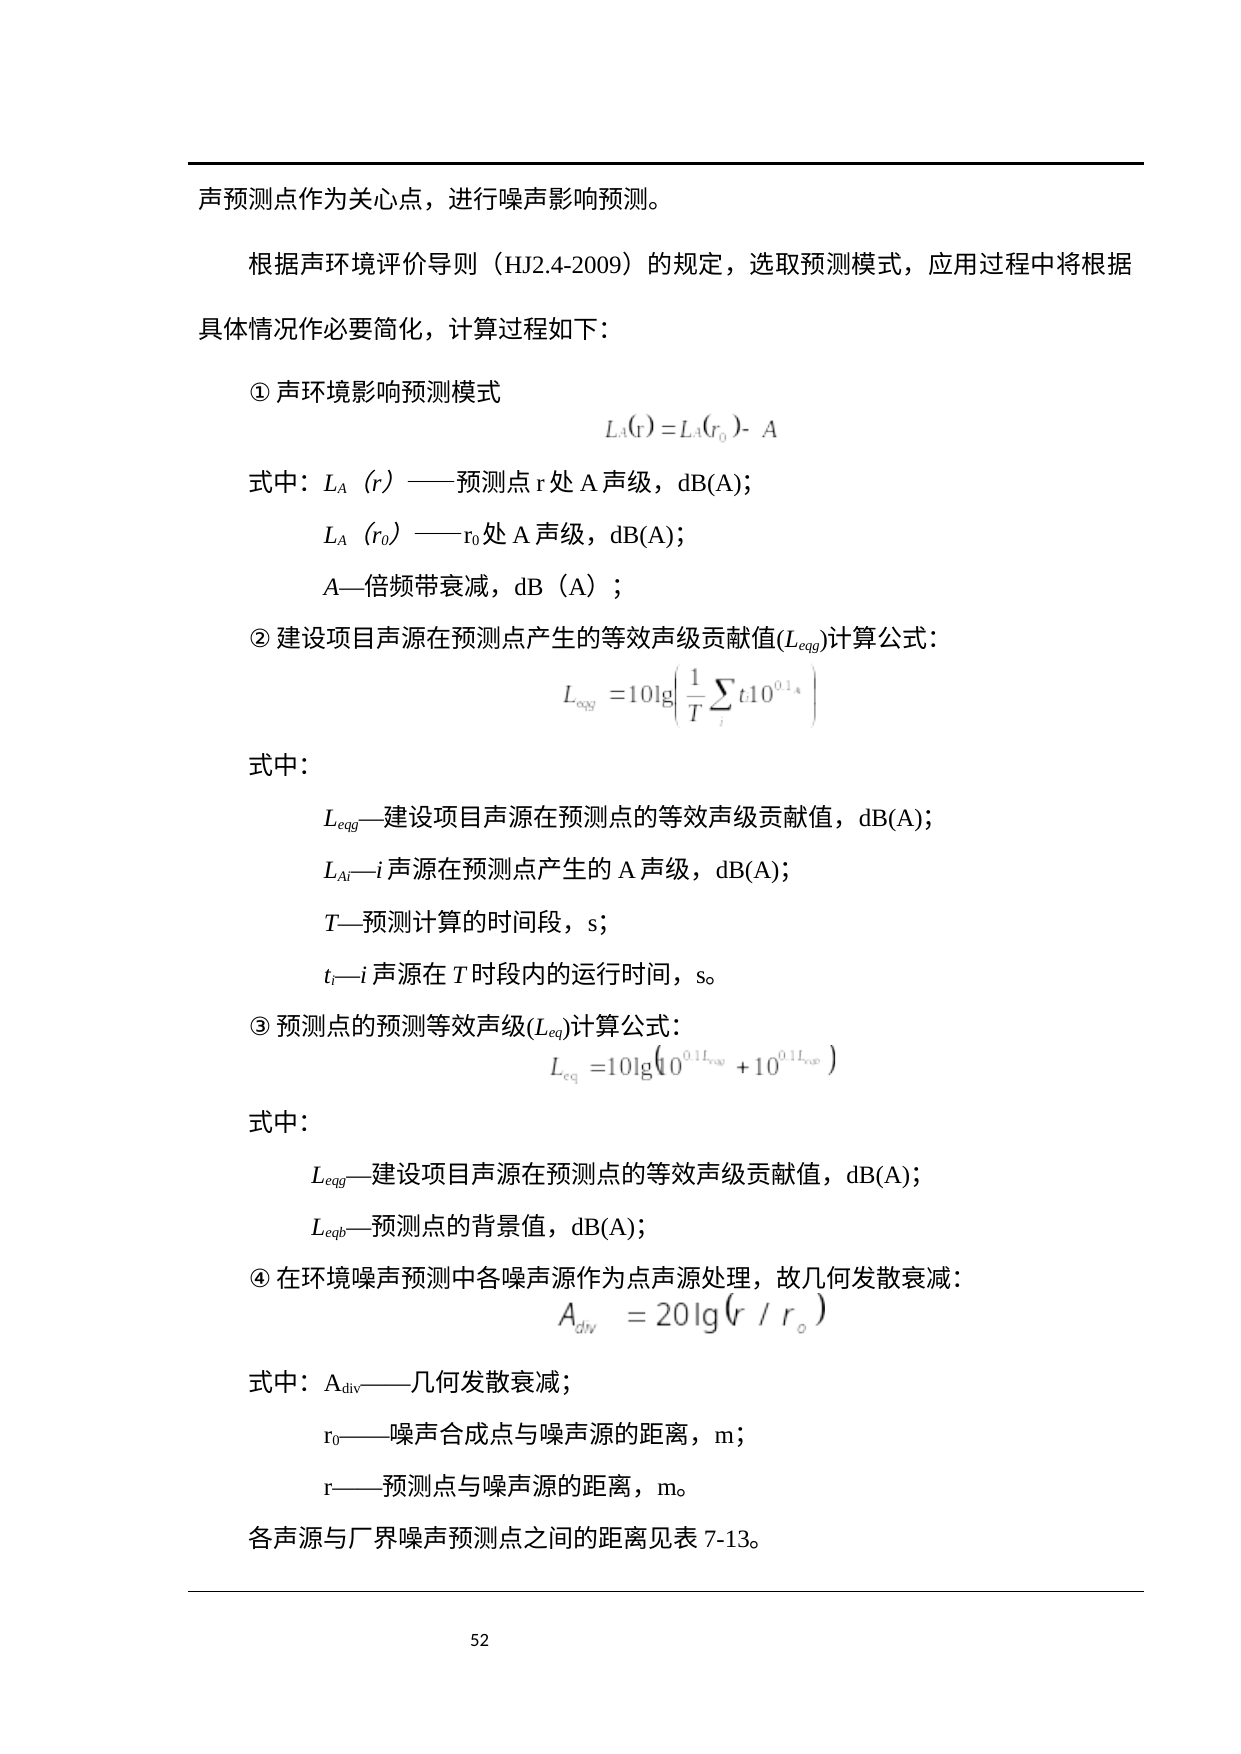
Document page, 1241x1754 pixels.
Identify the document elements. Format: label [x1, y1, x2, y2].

table_header [188, 165, 1143, 1591]
